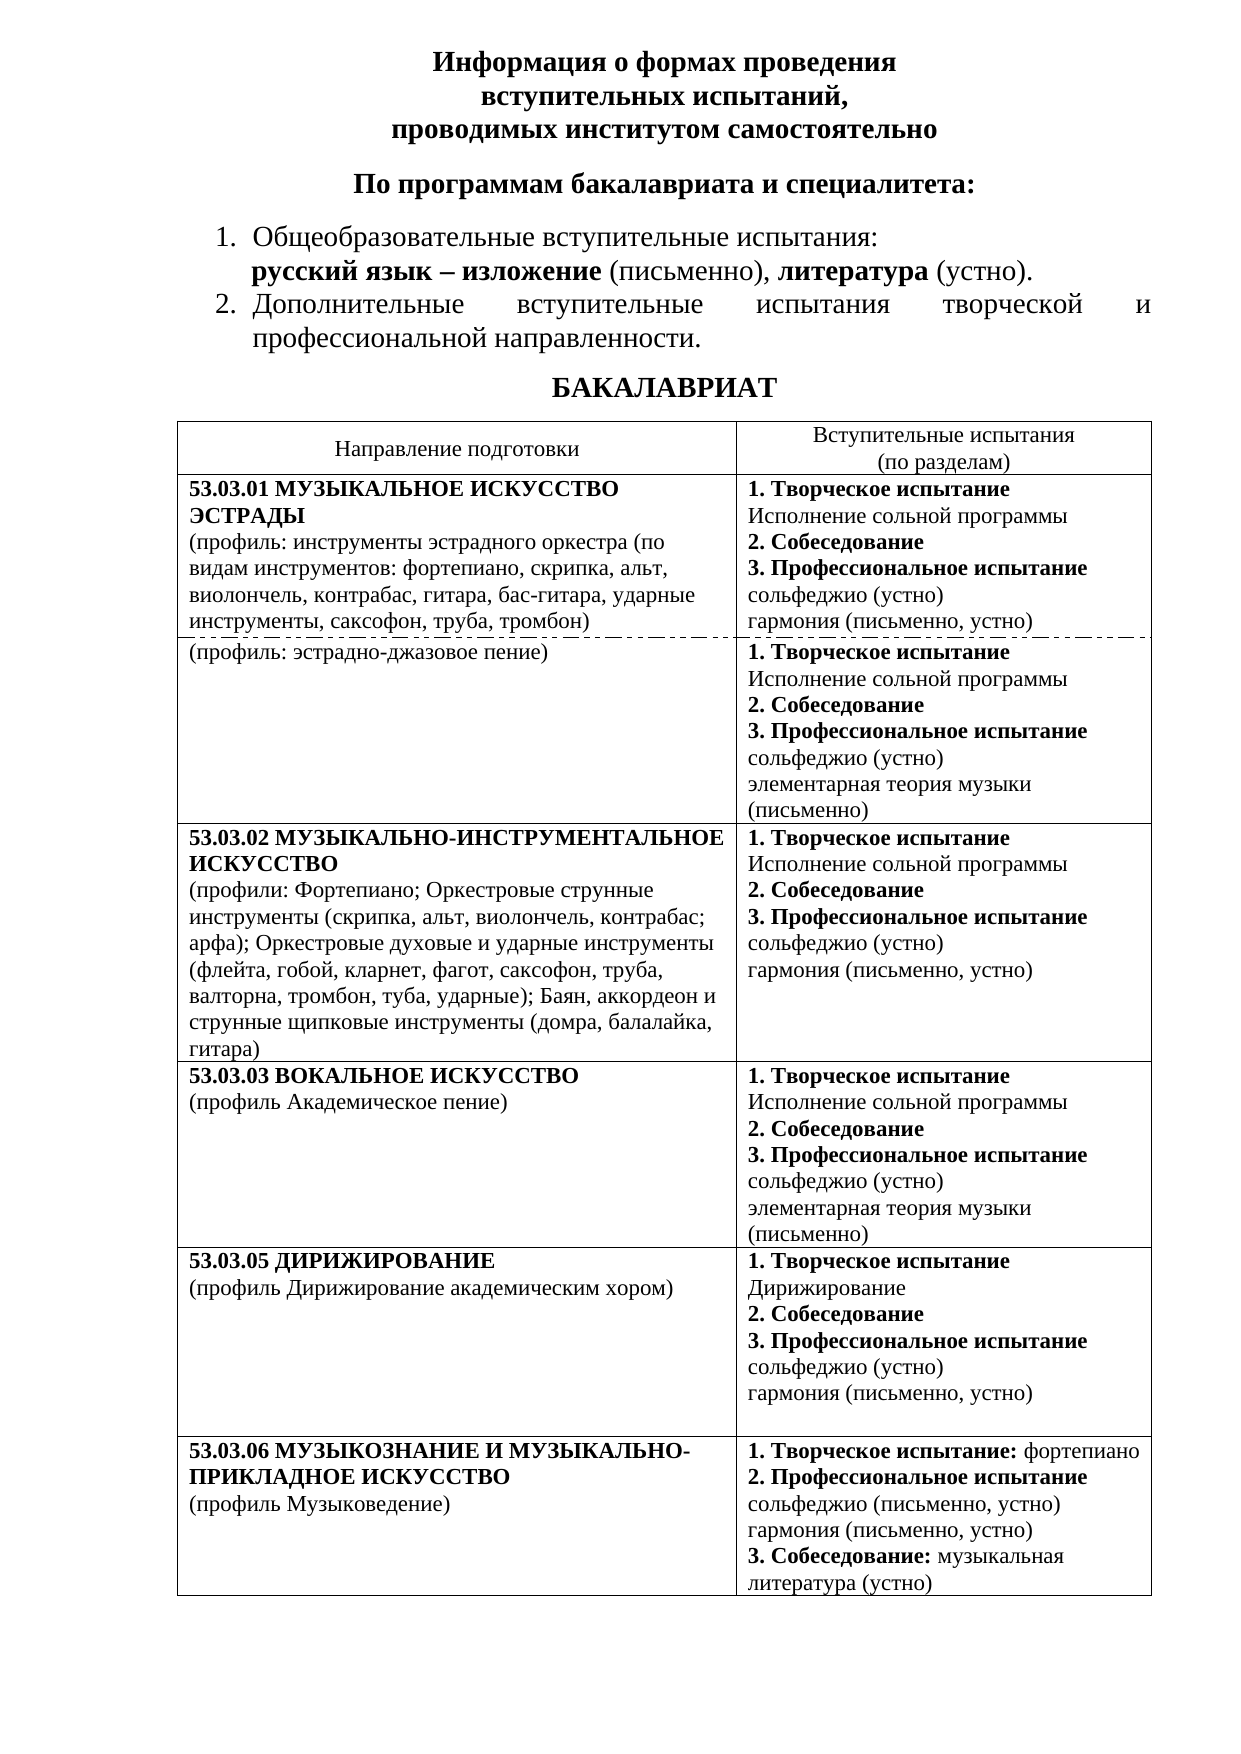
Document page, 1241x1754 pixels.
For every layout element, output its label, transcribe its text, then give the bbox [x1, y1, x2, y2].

text БАКАЛАВРИАТ [177, 370, 1152, 404]
table_cell (профиль: эстрадно-джазовое пение) [178, 637, 736, 823]
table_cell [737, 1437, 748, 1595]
list Дополнительные вступительные испытания творческой и профессиональной направленности. [215, 286, 1152, 353]
table_cell 1. Творческое испытание Дирижирование 2. Собеседование 3. Профессиональное испытание сольфеджио (устно) гармония (письменно, устно) [737, 1248, 1151, 1436]
table_cell 1. Творческое испытание Исполнение сольной программы 2. Собеседование 3. Профессиональное испытание сольфеджио (устно) элементарная теория музыки (письменно) [737, 637, 1151, 823]
text проводимых институтом самостоятельно [177, 111, 1152, 145]
table_cell 53.03.05 ДИРИЖИРОВАНИЕ (профиль Дирижирование академическим хором) [178, 1248, 736, 1436]
text По программам бакалавриата и специалитета: [177, 167, 1152, 200]
text вступительных испытаний, [177, 78, 1152, 111]
text Информация о формах проведения [177, 44, 1152, 78]
text русский язык – изложение (письменно), литература (устно). [251, 253, 1152, 286]
table_header Вступительные испытания (по разделам) [737, 422, 1151, 474]
table_cell 53.03.03 ВОКАЛЬНОЕ ИСКУССТВО (профиль Академическое пение) [178, 1062, 736, 1247]
table_cell 53.03.01 МУЗЫКАЛЬНОЕ ИСКУССТВО ЭСТРАДЫ (профиль: инструменты эстрадного оркестра (по видам инструментов: фортепиано, скрипка, альт, виолончель, контрабас, гитара, бас-гитара, ударные инструменты, саксофон, труба, тромбон) [178, 475, 736, 637]
table_header Направление подготовки [178, 422, 736, 474]
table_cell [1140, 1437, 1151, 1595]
list Общеобразовательные вступительные испытания: [215, 219, 1152, 253]
table_cell 53.03.02 МУЗЫКАЛЬНО-ИНСТРУМЕНТАЛЬНОЕ ИСКУССТВО (профили: Фортепиано; Оркестровые струнные инструменты (скрипка, альт, виолончель, контрабас; арфа); Оркестровые духовые и ударные инструменты (флейта, гобой, кларнет, фагот, саксофон, труба, валторна, тромбон, туба, ударные); Баян, аккордеон и струнные щипковые инструменты (домра, балалайка, гитара) [178, 824, 736, 1061]
table_cell 1. Творческое испытание Исполнение сольной программы 2. Собеседование 3. Профессиональное испытание сольфеджио (устно) элементарная теория музыки (письменно) [737, 1062, 1151, 1247]
table_cell 1. Творческое испытание Исполнение сольной программы 2. Собеседование 3. Профессиональное испытание сольфеджио (устно) гармония (письменно, устно) [737, 824, 1151, 1061]
table_cell 1. Творческое испытание Исполнение сольной программы 2. Собеседование 3. Профессиональное испытание сольфеджио (устно) гармония (письменно, устно) [737, 475, 1151, 637]
table_cell 53.03.06 МУЗЫКОЗНАНИЕ И МУЗЫКАЛЬНО-ПРИКЛАДНОЕ ИСКУССТВО (профиль Музыковедение) [178, 1437, 736, 1595]
